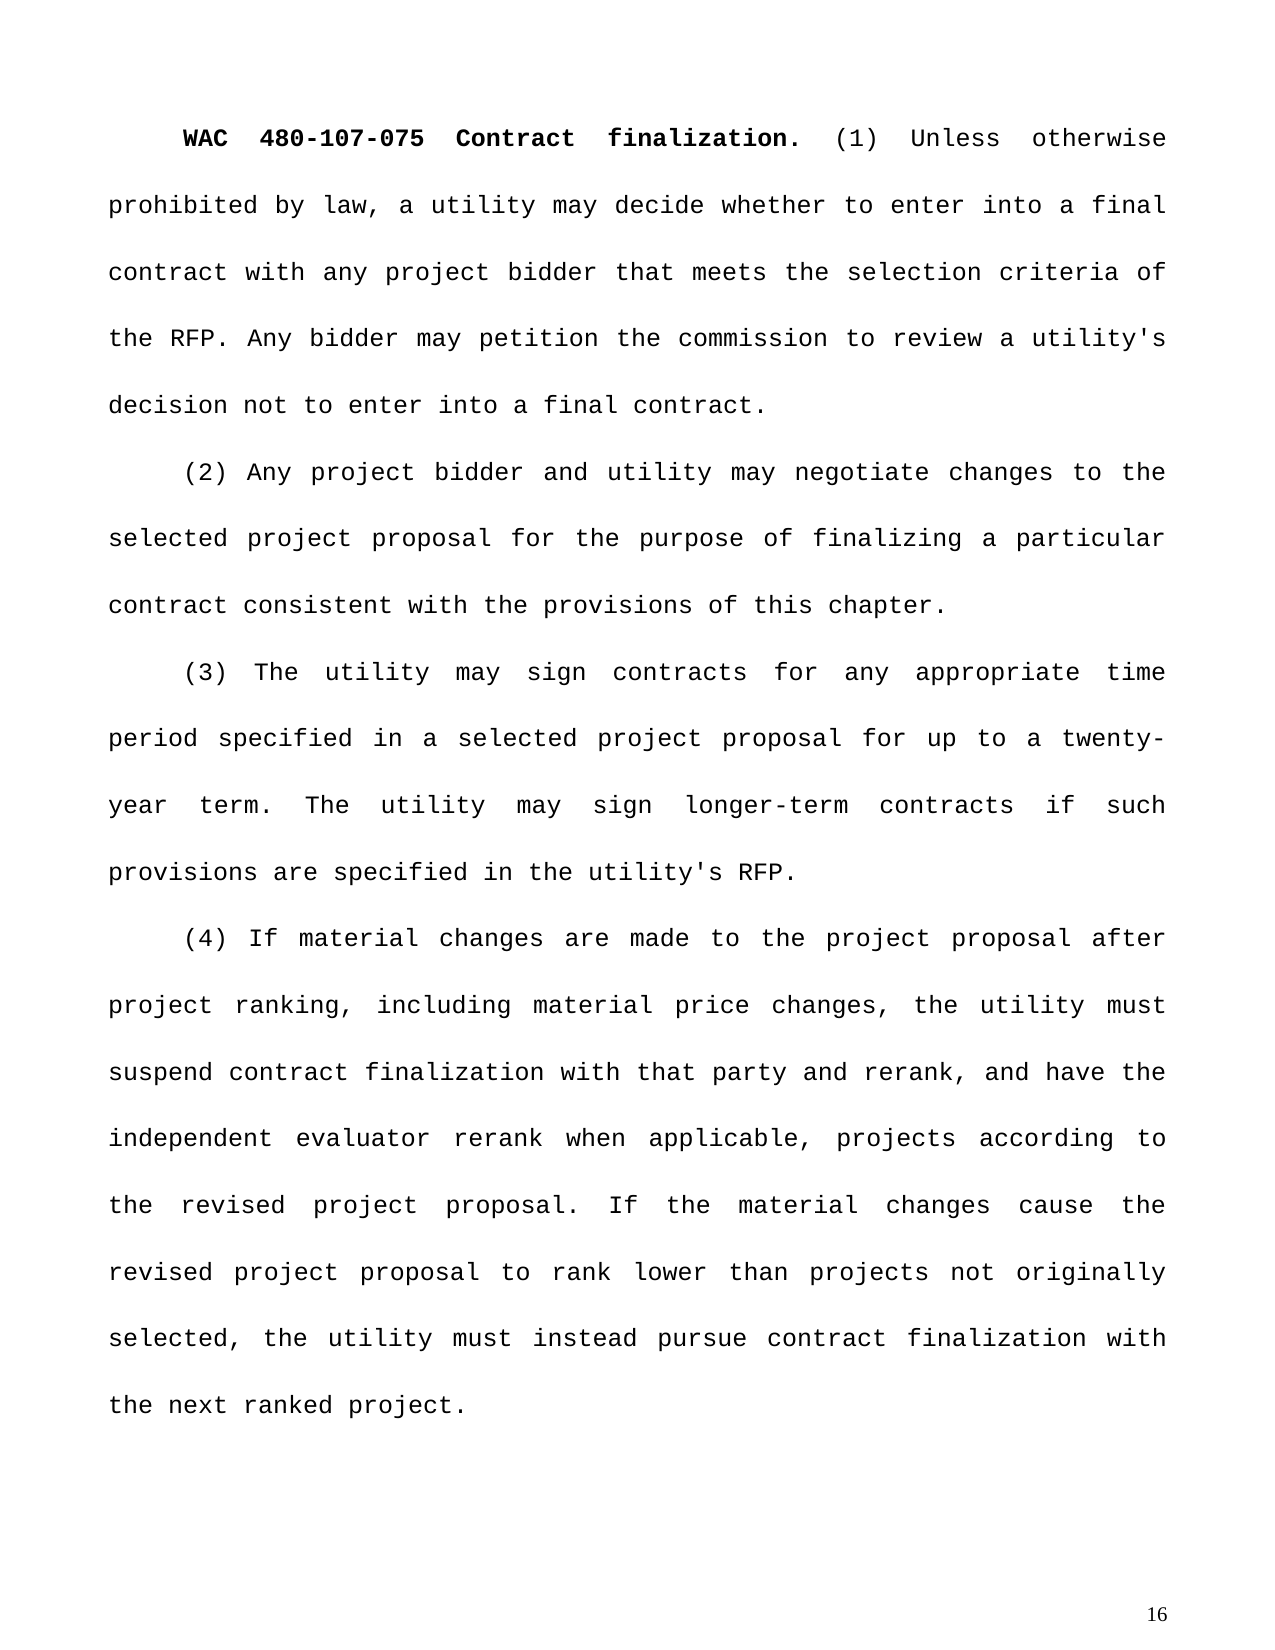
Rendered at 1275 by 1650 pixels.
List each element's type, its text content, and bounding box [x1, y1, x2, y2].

text (3) The utility may sign contracts for any appropriate time period specified in a selected project proposal for up to a twenty-year term. The utility may sign longer-term contracts if such provisions are specified in the utility's RFP. [108, 646, 1167, 912]
text (4) If material changes are made to the project proposal after project ranking, including material price changes, the utility must suspend contract finalization with that party and rerank, and have the independent evaluator rerank when applicable, projects according to the revised project proposal. If the material changes cause the revised project proposal to rank lower than projects not originally selected, the utility must instead pursue contract finalization with the next ranked project. [108, 912, 1167, 1446]
text (2) Any project bidder and utility may negotiate changes to the selected project proposal for the purpose of finalizing a particular contract consistent with the provisions of this chapter. [108, 446, 1167, 646]
text WAC 480-107-075 Contract finalization. (1) Unless otherwise prohibited by law, a utility may decide whether to enter into a final contract with any project bidder that meets the selection criteria of the RFP. Any bidder may petition the commission to review a utility's decision not to enter into a final contract. [108, 112, 1167, 446]
